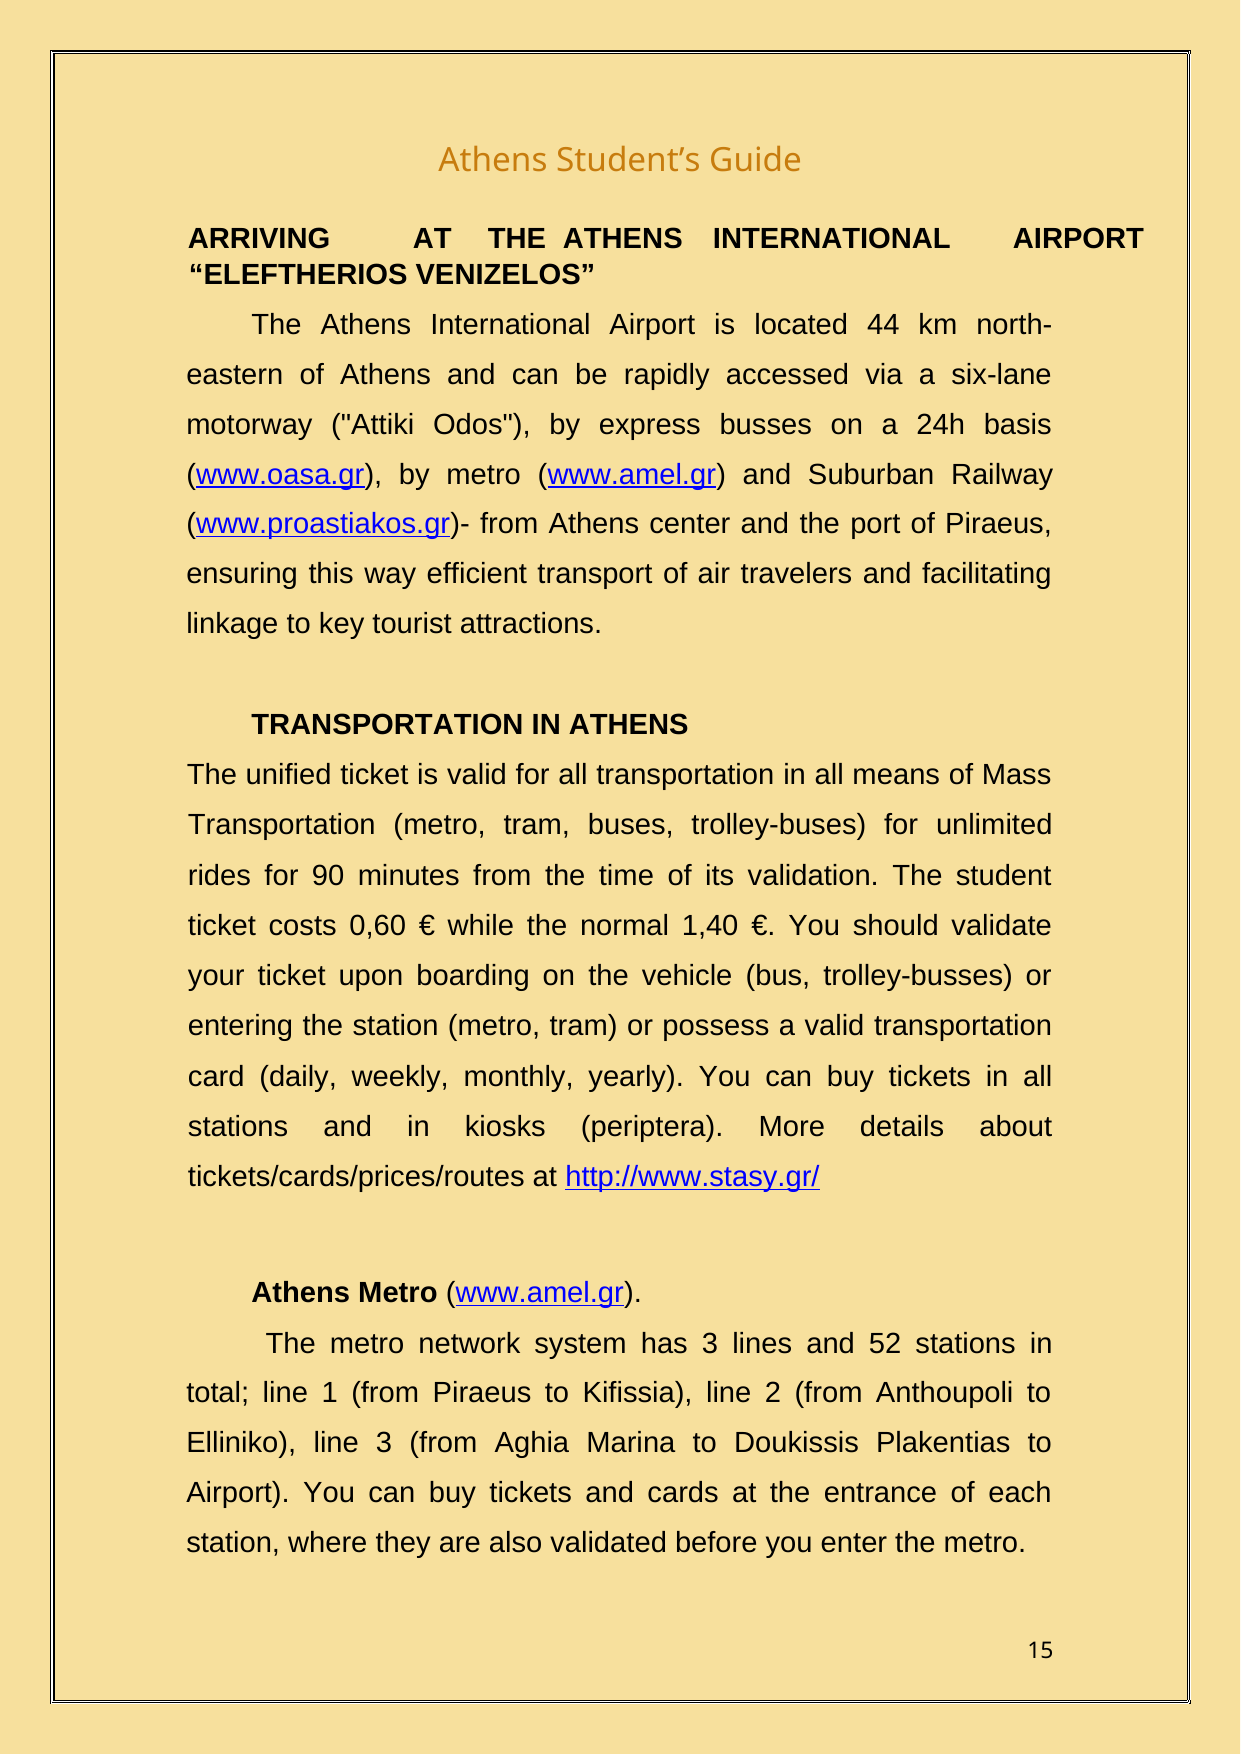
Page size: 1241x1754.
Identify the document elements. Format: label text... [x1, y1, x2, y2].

subtitle ARRIVING AT THE ATHENS INTERNATIONAL AIRPORT “ELEFTHERIOS VENIZELOS” [188, 221, 1145, 290]
text Athens Metro (www.amel.gr). [251, 1276, 1145, 1309]
text The metro network system has 3 lines and 52 stations in total; line 1 (from Piraeus to Kifissia), line 2 (from Anthoupoli to Elliniko), line 3 (from Aghia Marina to Doukissis Plakentias to Airport). You can buy tickets and cards at the entrance of each station, where they are also validated before you enter the metro. [186, 1326, 1053, 1559]
text The unified ticket is valid for all transportation in all means of Mass Transportation (metro, tram, buses, trolley-buses) for unlimited rides for 90 minutes from the time of its validation. The student ticket costs 0,60 € while the normal 1,40 €. You should validate your ticket upon boarding on the vehicle (bus, trolley-busses) or entering the station (metro, tram) or possess a valid transportation card (daily, weekly, monthly, yearly). You can buy tickets in all stations and in kiosks (periptera). More details about tickets/cards/prices/routes at http://www.stasy.gr/ [187, 757, 1053, 1193]
text The Athens International Airport is located 44 km north-eastern of Athens and can be rapidly accessed via a six-lane motorway ("Attiki Odos"), by express busses on a 24h basis (www.oasa.gr), by metro (www.amel.gr) and Suburban Railway (www.proastiakos.gr)- from Athens center and the port of Piraeus, ensuring this way efficient transport of air travelers and facilitating linkage to key tourist attractions. [186, 307, 1053, 640]
subtitle TRANSPORTΑΤΙΟΝ IN ATHENS [251, 707, 1145, 740]
subtitle Athens Student’s Guide [188, 136, 1053, 182]
